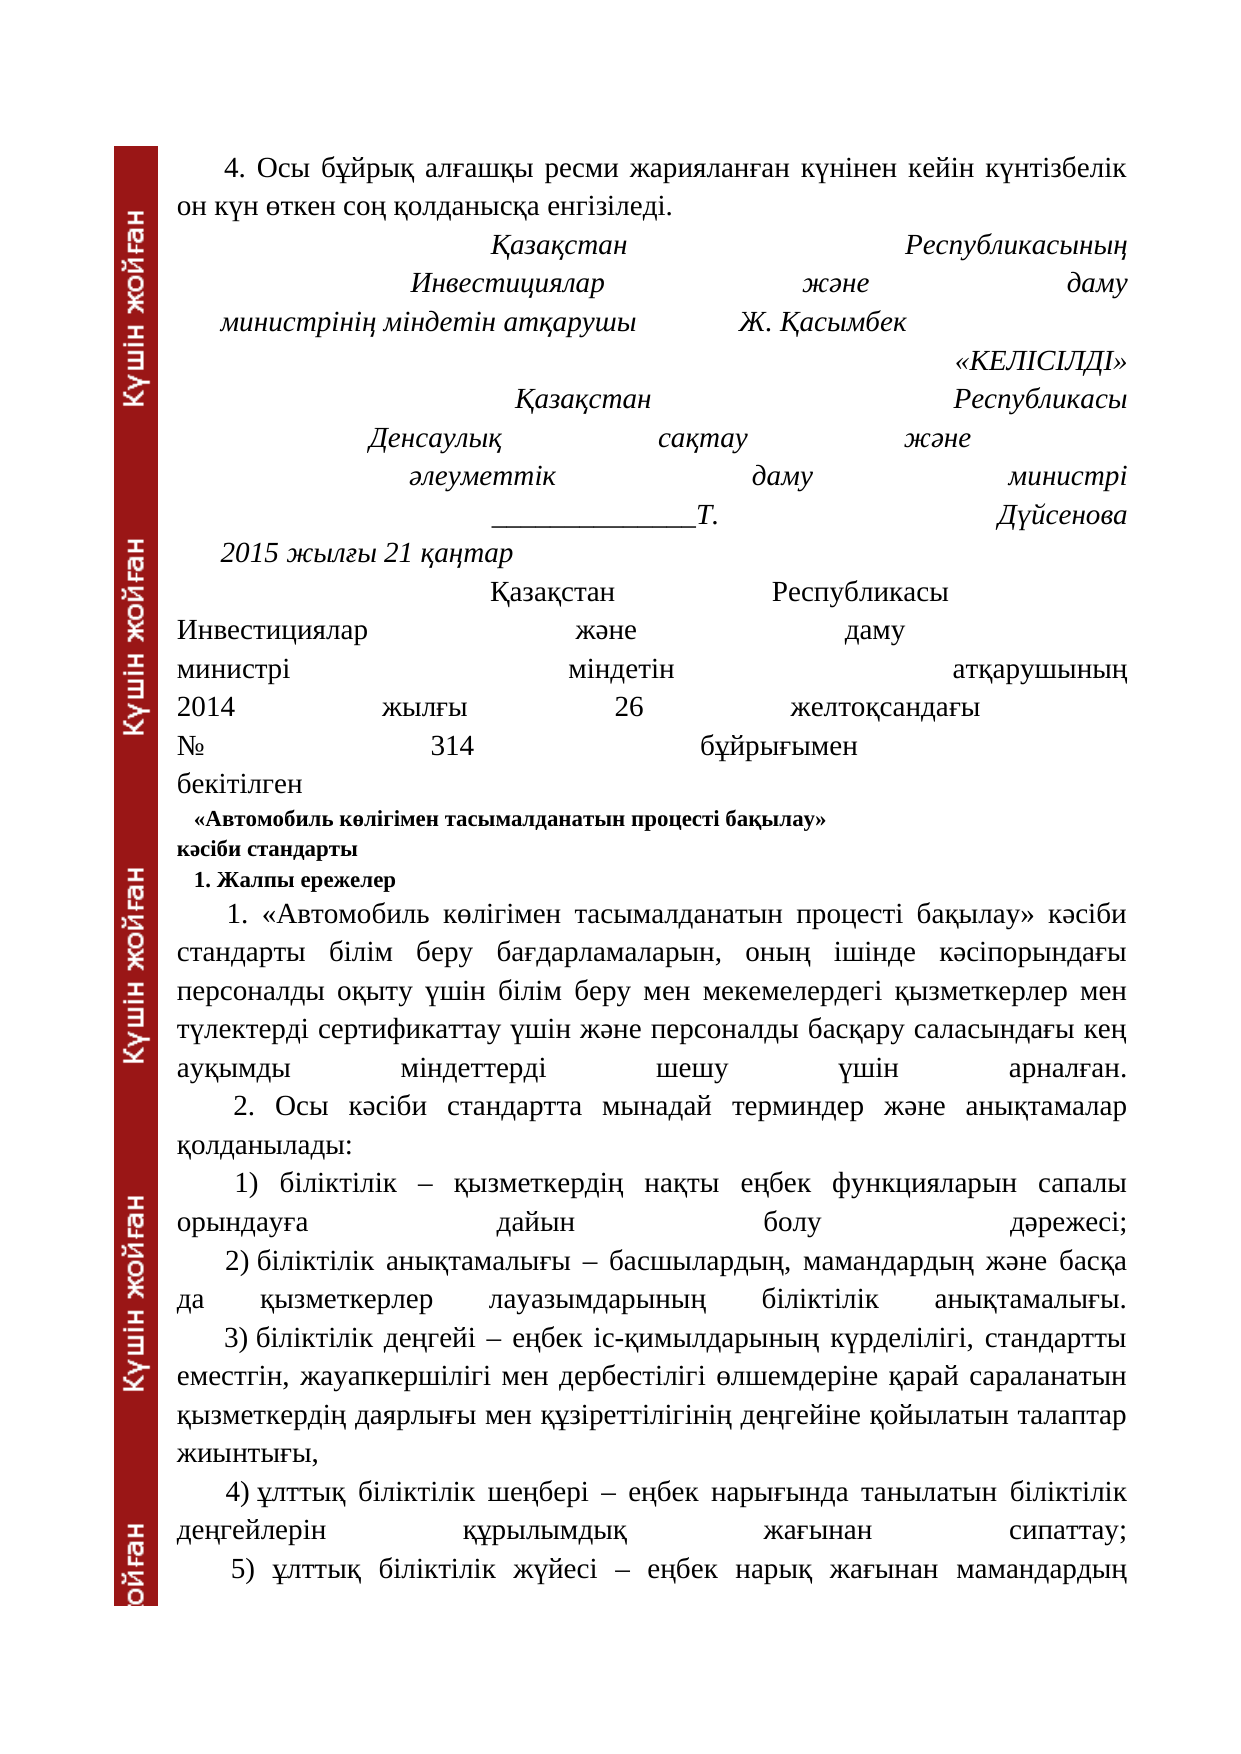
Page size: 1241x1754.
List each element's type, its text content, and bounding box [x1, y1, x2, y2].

text Қазақстан Республикасы Инвестициялар және даму министрі міндетін атқарушының 2014 жылғы 26 желтоқсандағы № 314 бұйрығымен бекітілген [112, 574, 1128, 800]
text «Автомобиль көлігімен тасымалданатын процесті бақылау» кәсіби стандарты [112, 805, 1128, 862]
picture [114, 146, 158, 150]
picture [114, 222, 158, 227]
picture [114, 1584, 158, 1606]
text Қазақстан Республикасының Инвестициялар және даму министрінің міндетін атқарушы Ж. Қасымбек [112, 227, 1128, 338]
picture [114, 892, 158, 896]
picture [114, 569, 158, 574]
picture [114, 862, 158, 866]
picture [114, 338, 158, 343]
picture [114, 800, 158, 805]
text 1. Жалпы ережелер [112, 866, 1128, 892]
text «КЕЛІСІЛДІ» Қазақстан Республикасы Денсаулық сақтау және әлеуметтік даму министрі ______________Т. Дүйсенова 2015 жылғы 21 қаңтар [112, 343, 1128, 569]
